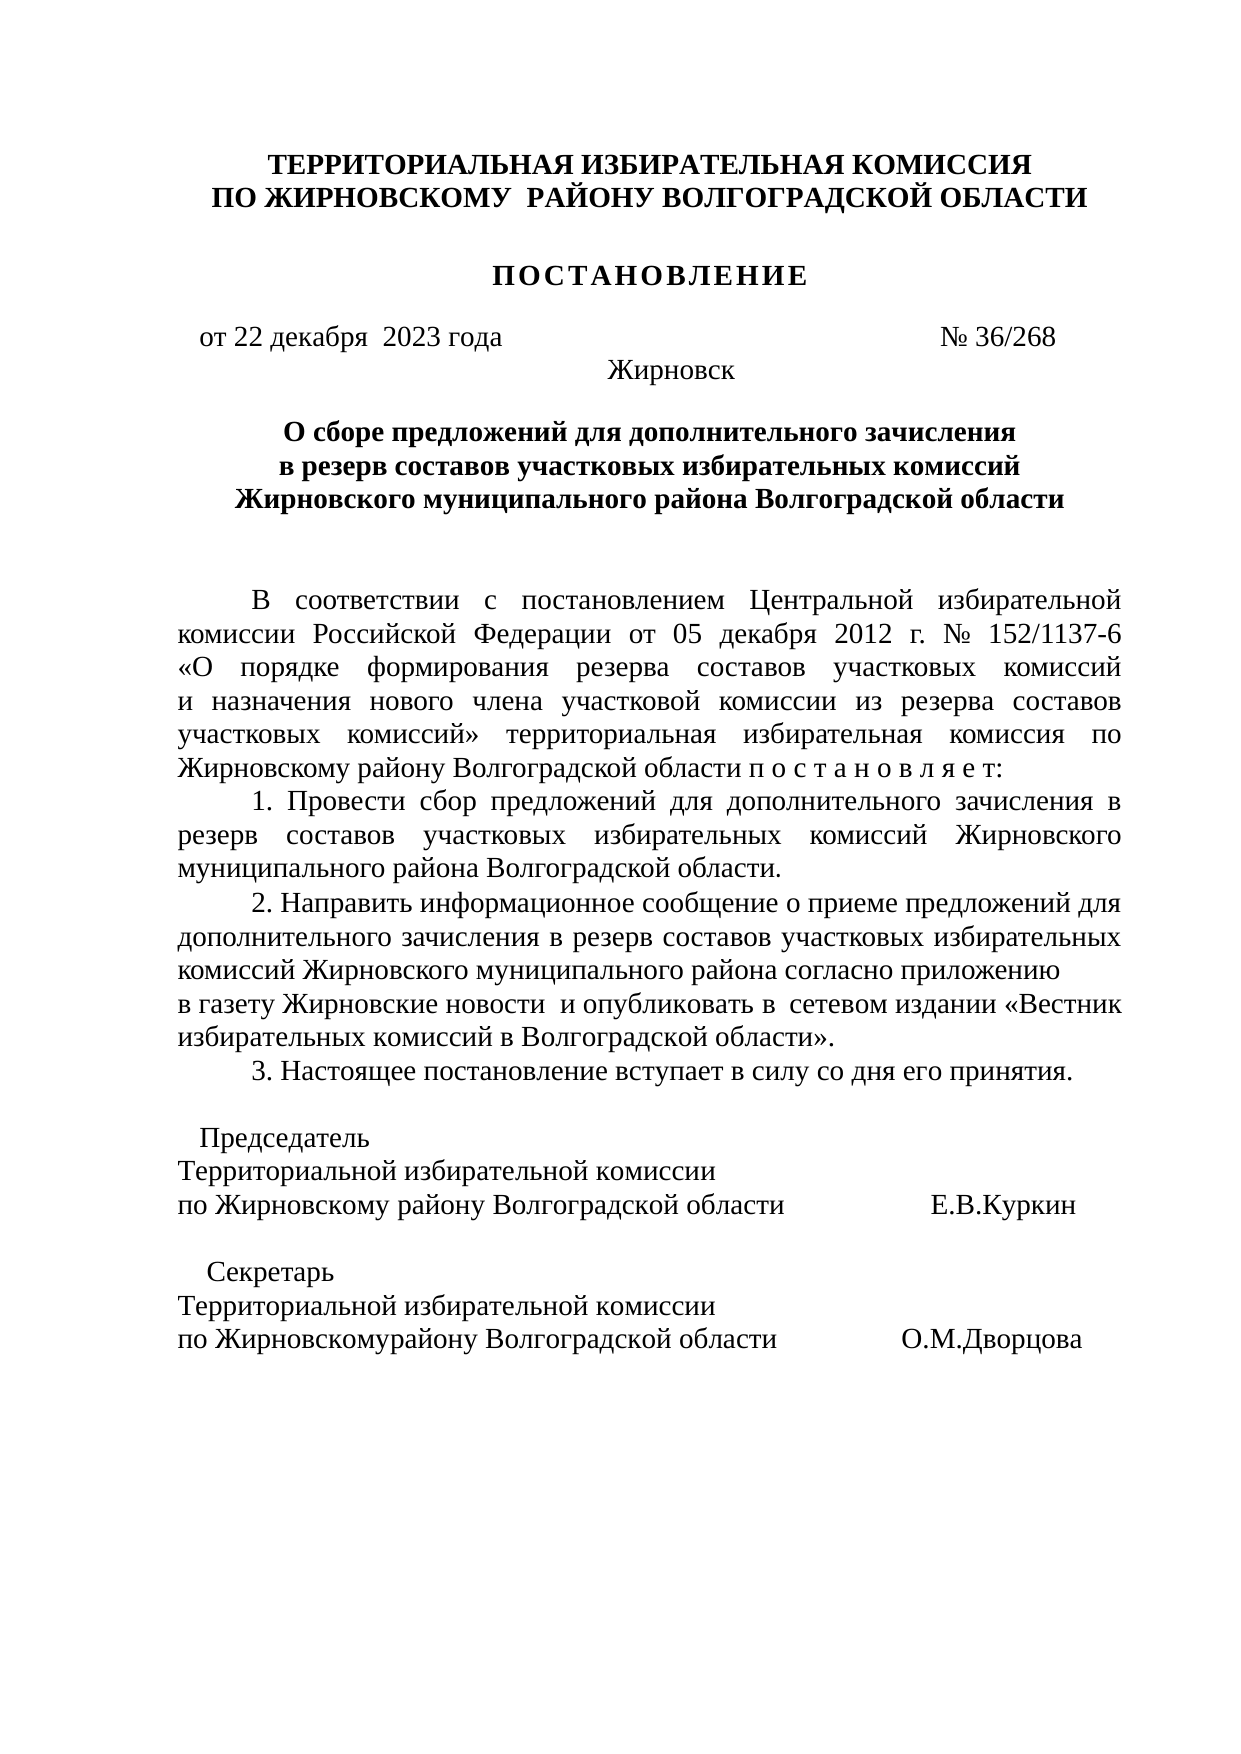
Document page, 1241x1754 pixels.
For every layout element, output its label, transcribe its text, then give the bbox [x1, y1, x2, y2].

text от 22 декабря 2023 года № 36/268 [177, 319, 1122, 352]
text 3. Настоящее постановление вступает в силу со дня его принятия. [177, 1053, 1122, 1086]
text Секретарь [177, 1254, 1122, 1288]
text Территориальной избирательной комиссии [177, 1288, 1122, 1321]
subtitle 1. Провести сбор предложений для дополнительного зачисления в резерв составов участковых избирательных комиссий Жирновского муниципального района Волгоградской области. [177, 783, 1122, 885]
text Территориальной избирательной комиссии [177, 1153, 1122, 1187]
text ПОСТАНОВЛЕНИЕ [177, 258, 1122, 291]
subtitle 2. Направить информационное сообщение о приеме предложений для дополнительного зачисления в резерв составов участковых избирательных комиссий Жирновского муниципального района согласно приложению [177, 885, 1122, 986]
text О сборе предложений для дополнительного зачисления [177, 414, 1122, 448]
text в газету Жирновские новости и опубликовать в сетевом издании «Вестник избирательных комиссий в Волгоградской области». [177, 986, 1122, 1053]
text Председатель [177, 1120, 1122, 1153]
text ТЕРРИТОРИАЛЬНАЯ ИЗБИРАТЕЛЬНАЯ КОМИССИЯ [177, 147, 1122, 180]
text ПО ЖИРНОВСКОМУ РАЙОНУ ВОЛГОГРАДСКОЙ ОБЛАСТИ [177, 180, 1122, 214]
subtitle В соответствии с постановлением Центральной избирательной комиссии Российской Федерации от 05 декабря 2012 г. № 152/1137-6 «О порядке формирования резерва составов участковых комиссий и назначения нового члена участковой комиссии из резерва составов участковых комиссий» территориальная избирательная комиссия по Жирновскому району Волгоградской области п о с т а н о в л я е т: [177, 582, 1122, 783]
text Жирновского муниципального района Волгоградской области [177, 482, 1122, 515]
text по Жирновскому району Волгоградской области Е.В.Куркин [177, 1187, 1122, 1221]
text в резерв составов участковых избирательных комиссий [177, 448, 1122, 482]
text по Жирновскомурайону Волгоградской области О.М.Дворцова [177, 1321, 1122, 1355]
text Жирновск [177, 352, 1122, 386]
